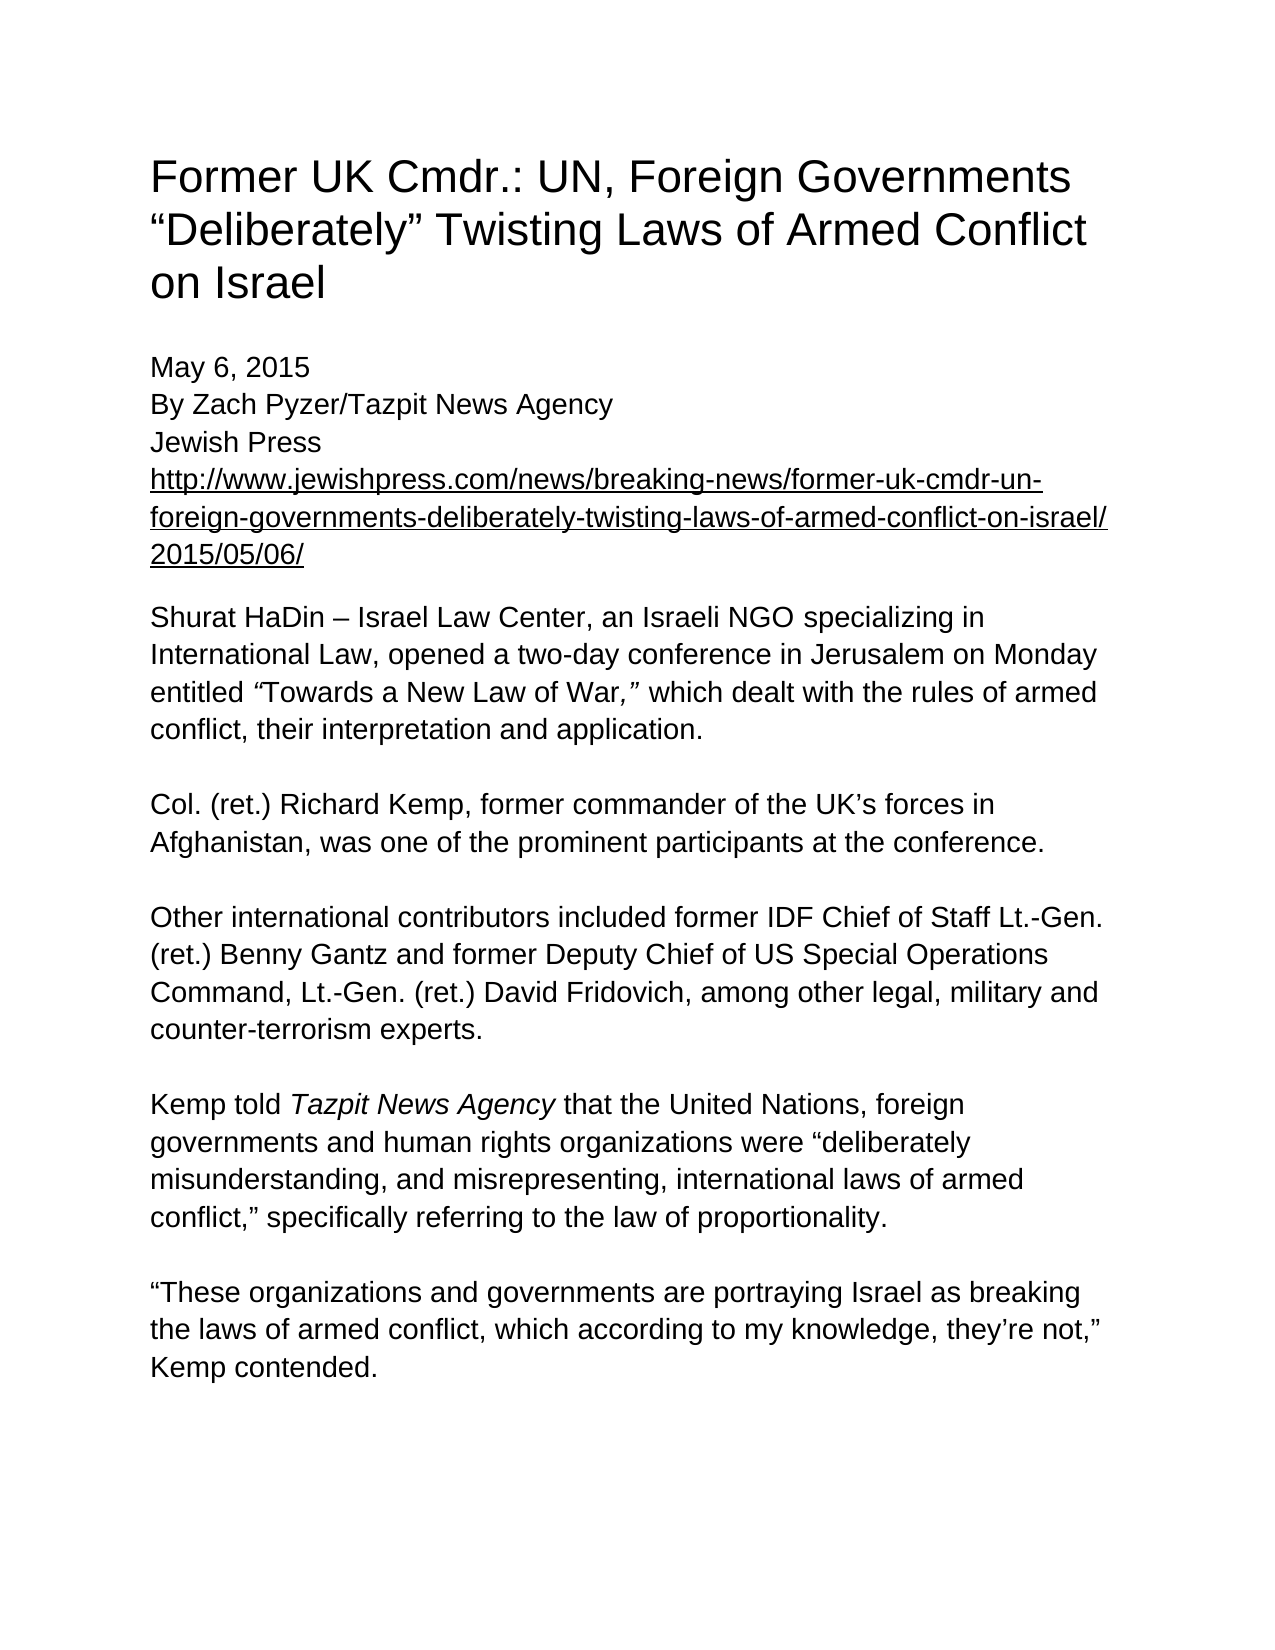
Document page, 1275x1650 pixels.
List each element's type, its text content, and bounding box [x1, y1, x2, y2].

text Former UK Cmdr.: UN, Foreign Governments “Deliberately” Twisting Laws of Armed Conflict on Israel [150, 150, 1125, 346]
text Col. (ret.) Richard Kemp, former commander of the UK’s forces in Afghanistan, was one of the prominent participants at the conference. [150, 783, 1125, 858]
text http://www.jewishpress.com/news/breaking-news/former-uk-cmdr-un-foreign-governments-deliberately-twisting-laws-of-armed-conflict-on-israel/2015/05/06/ [150, 458, 1125, 571]
text Jewish Press [150, 421, 1125, 458]
text Shurat HaDin – Israel Law Center, an Israeli NGO specializing in International Law, opened a two-day conference in Jerusalem on Monday entitled “Towards a New Law of War,” which dealt with the rules of armed conflict, their interpretation and application. [150, 596, 1125, 746]
text May 6, 2015 [150, 346, 1125, 383]
text By Zach Pyzer/Tazpit News Agency [150, 383, 1125, 421]
text “These organizations and governments are portraying Israel as breaking the laws of armed conflict, which according to my knowledge, they’re not,” Kemp contended. [150, 1271, 1125, 1383]
text Other international contributors included former IDF Chief of Staff Lt.-Gen. (ret.) Benny Gantz and former Deputy Chief of US Special Operations Command, Lt.-Gen. (ret.) David Fridovich, among other legal, military and counter-terrorism experts. [150, 896, 1125, 1046]
text Kemp told Tazpit News Agency that the United Nations, foreign governments and human rights organizations were “deliberately misunderstanding, and misrepresenting, international laws of armed conflict,” specifically referring to the law of proportionality. [150, 1083, 1125, 1233]
